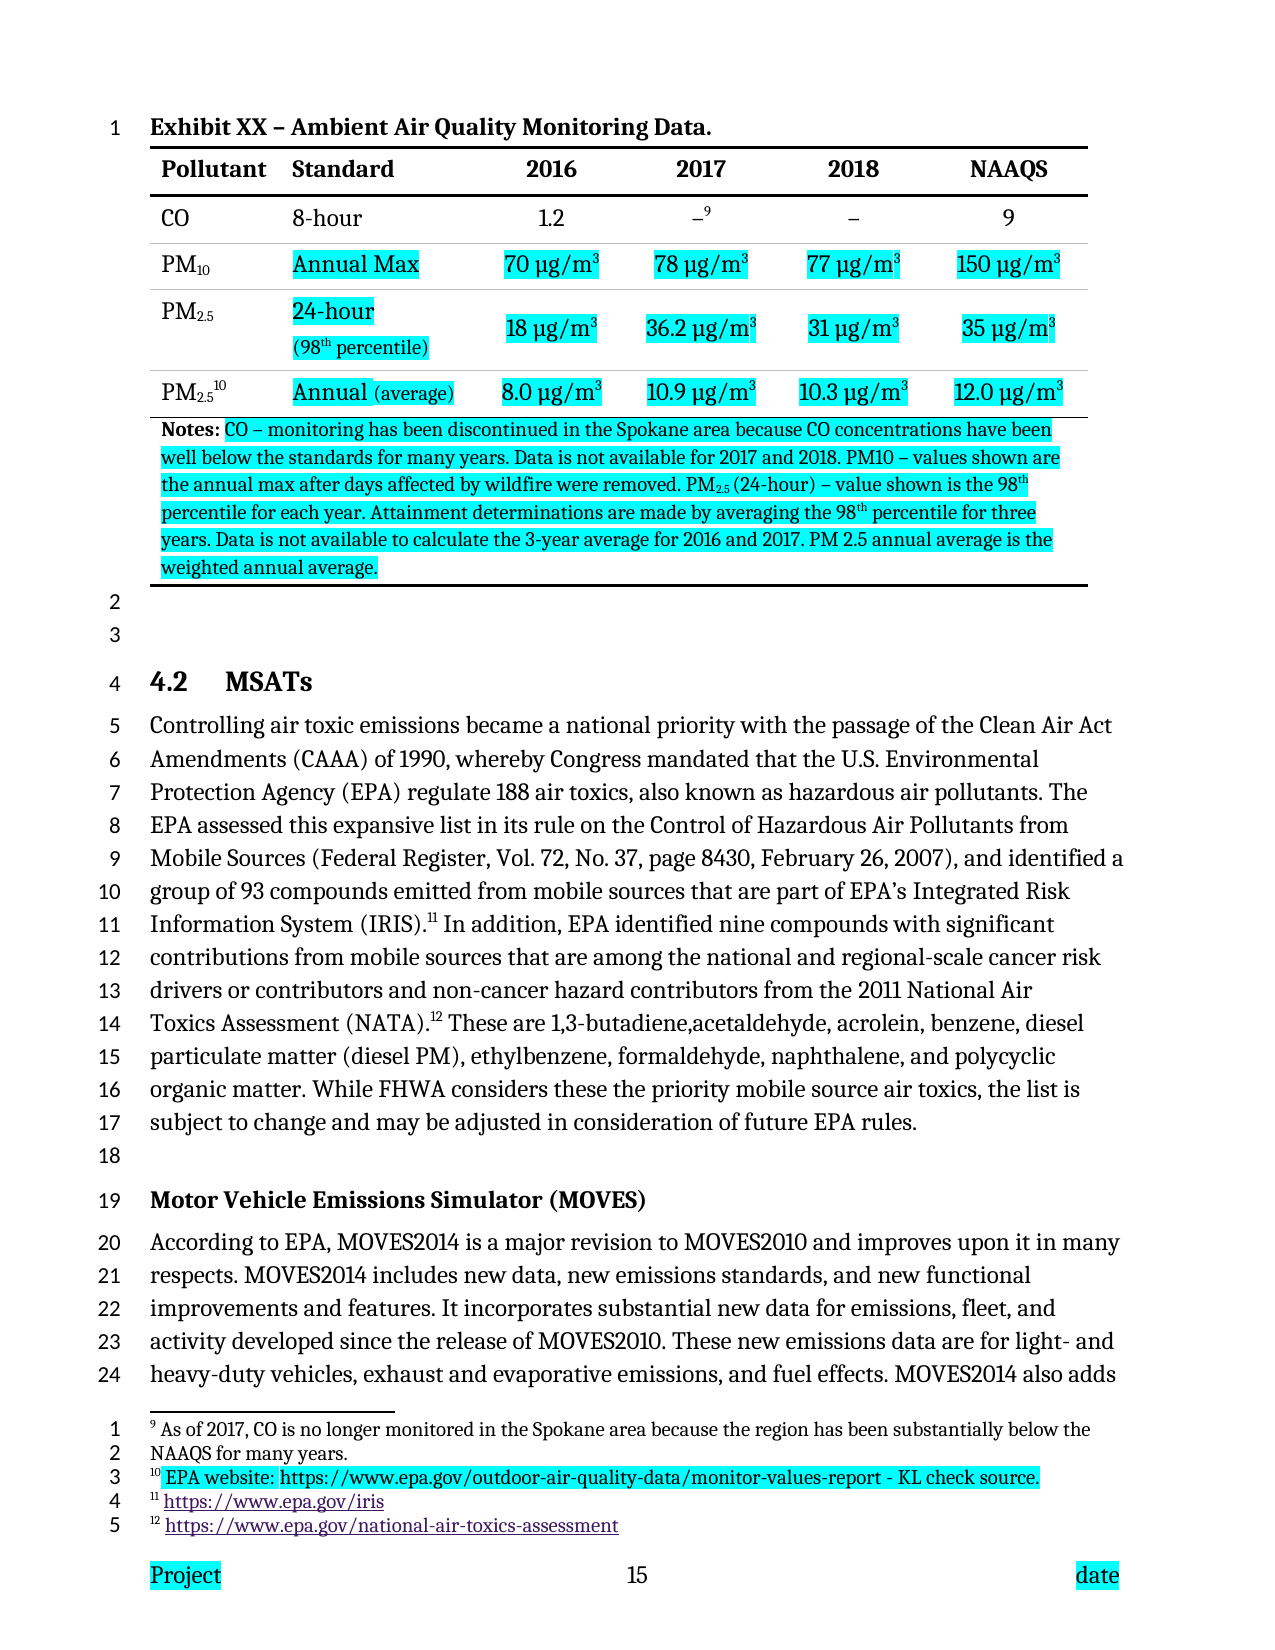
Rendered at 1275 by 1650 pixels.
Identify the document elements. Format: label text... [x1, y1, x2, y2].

table_cell 78 µg/m3 [625, 244, 777, 289]
table_cell 9 [930, 197, 1087, 243]
subtitle Motor Vehicle Emissions Simulator (MOVES) [150, 1186, 1125, 1215]
table_cell 10.3 µg/m3 [777, 371, 930, 417]
table_cell PM2.5 [150, 290, 281, 370]
text Controlling air toxic emissions became a national priority with the passage of the Clean Air Act Amendments (CAAA) of 1990, whereby Congress mandated that the U.S. Environmental Protection Agency (EPA) regulate 188 air toxics, also known as hazardous air pollutants. The EPA assessed this expansive list in its rule on the Control of Hazardous Air Pollutants from Mobile Sources (Federal Register, Vol. 72, No. 37, page 8430, February 26, 2007), and identified a group of 93 compounds emitted from mobile sources that are part of EPA’s Integrated Risk Information System (IRIS). In addition, EPA identified nine compounds with significant contributions from mobile sources that are among the national and regional-scale cancer risk drivers or contributors and non-cancer hazard contributors from the 2011 National Air Toxics Assessment (NATA). These are 1,3-butadiene,acetaldehyde, acrolein, benzene, diesel particulate matter (diesel PM), ethylbenzene, formaldehyde, naphthalene, and polycyclic organic matter. While FHWA considers these the priority mobile source air toxics, the list is subject to change and may be adjusted in consideration of future EPA rules. [150, 711, 1125, 1136]
table_header NAAQS [930, 149, 1087, 194]
table_cell Notes: CO – monitoring has been discontinued in the Spokane area because CO concentrations have been well below the standards for many years. Data is not available for 2017 and 2018. PM10 – values shown are the annual max after days affected by wildfire were removed. PM2.5 (24-hour) – value shown is the 98th percentile for each year. Attainment determinations are made by averaging the 98th percentile for three years. Data is not available to calculate the 3-year average for 2016 and 2017. PM 2.5 annual average is the weighted annual average. [150, 418, 1087, 584]
table_cell CO [150, 197, 281, 243]
table_cell 10.9 µg/m3 [625, 371, 777, 417]
table_cell 24-hour (98th percentile) [281, 290, 478, 370]
table_cell Annual Max [281, 244, 478, 289]
table_cell Annual (average) [281, 371, 478, 417]
table_cell – [777, 197, 930, 243]
table_cell 150 µg/m3 [930, 244, 1087, 289]
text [150, 1227, 1125, 1388]
table_cell 18 µg/m3 [478, 290, 625, 370]
title Exhibit XX – Ambient Air Quality Monitoring Data. [150, 112, 1125, 141]
table_cell 12.0 µg/m3 [930, 371, 1087, 417]
table_cell 31 µg/m3 [777, 290, 930, 370]
table_cell – [625, 197, 777, 243]
table_cell 8.0 µg/m3 [478, 371, 625, 417]
table_cell PM10 [150, 244, 281, 289]
subtitle MSATs [150, 665, 1125, 699]
table_cell 70 µg/m3 [478, 244, 625, 289]
table_cell PM2.5 [150, 371, 281, 417]
table_header 2017 [625, 149, 777, 194]
table_cell 35 µg/m3 [930, 290, 1087, 370]
table_cell 1.2 [478, 197, 625, 243]
table_header Standard [281, 149, 478, 194]
table_header 2018 [777, 149, 930, 194]
table_cell 77 µg/m3 [777, 244, 930, 289]
table_cell 36.2 µg/m3 [625, 290, 777, 370]
table_header Pollutant [150, 149, 281, 194]
table_header 2016 [478, 149, 625, 194]
table_cell 8-hour [281, 197, 478, 243]
